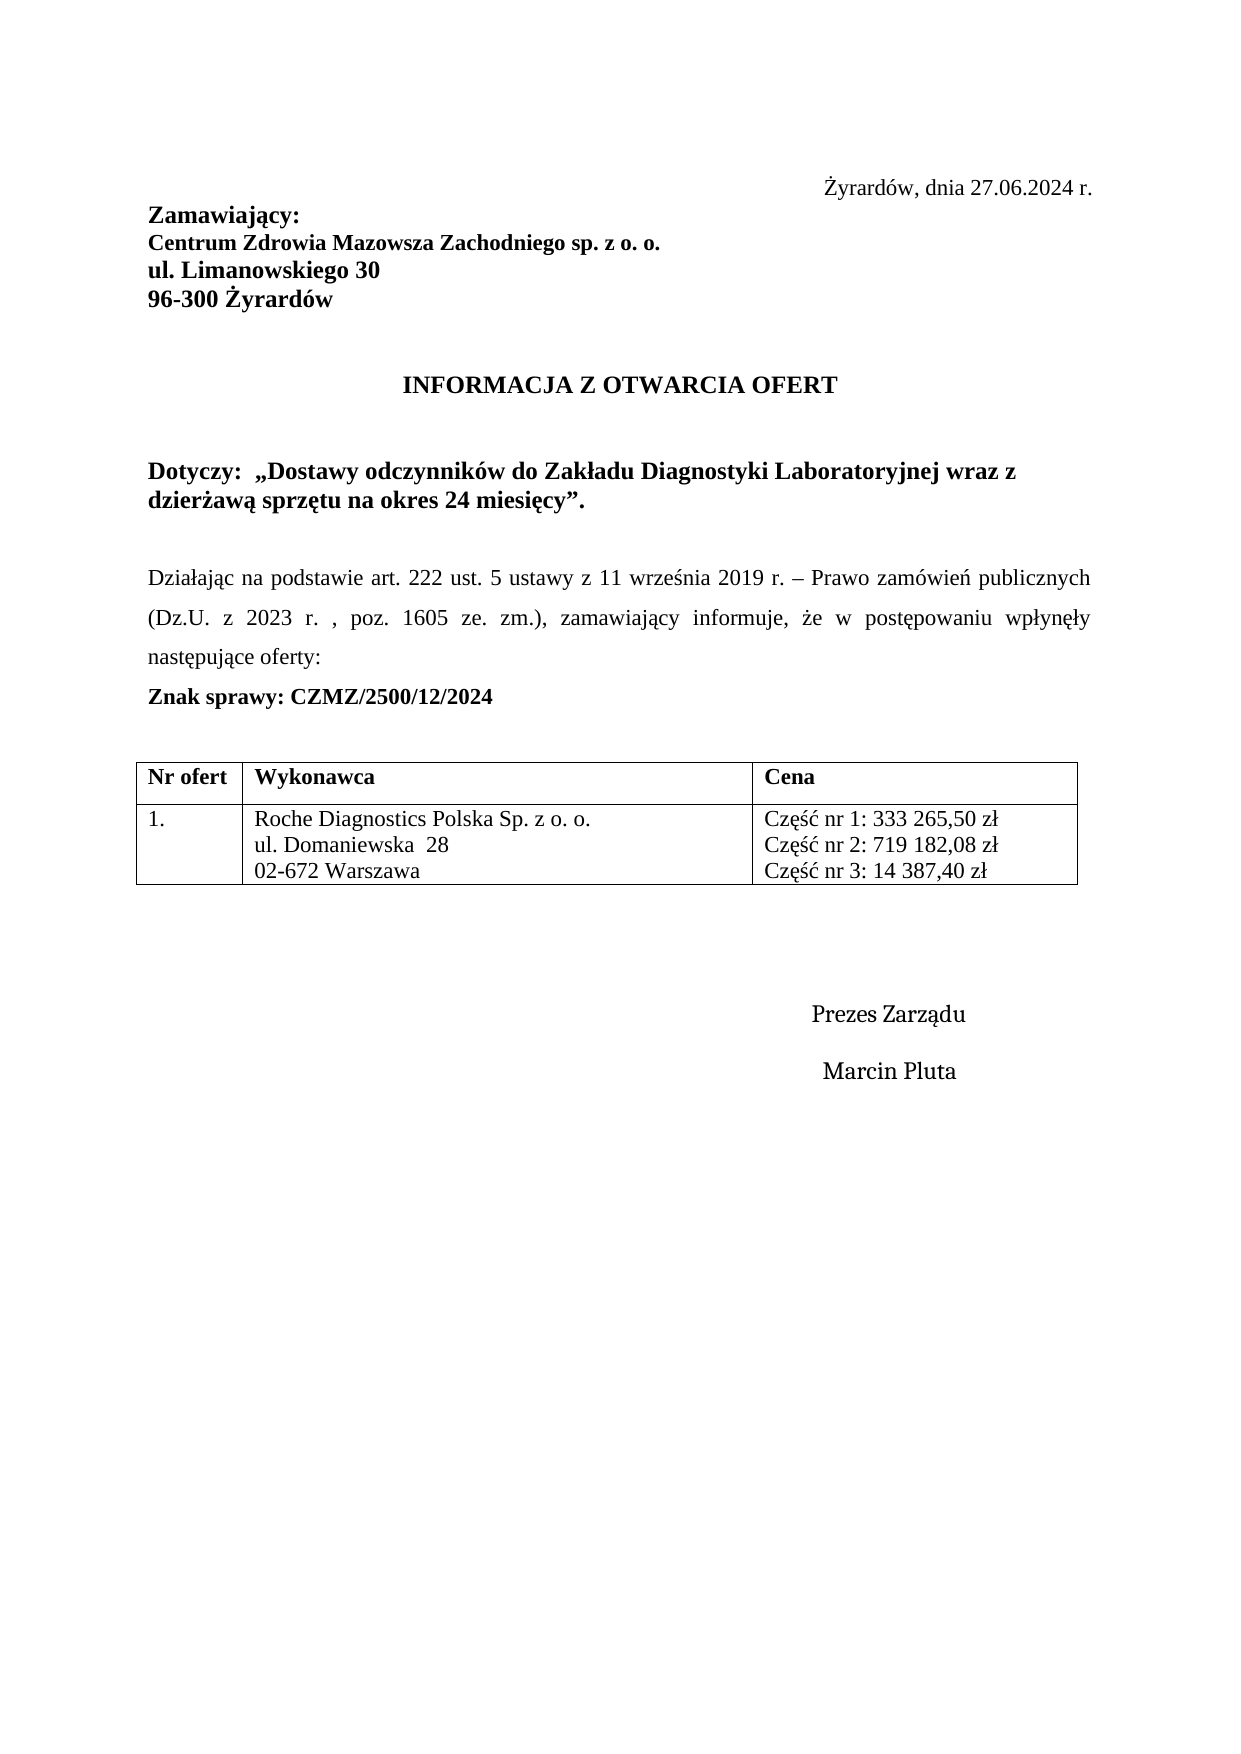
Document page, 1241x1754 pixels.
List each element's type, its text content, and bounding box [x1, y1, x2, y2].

table_cell Część nr 1: 333 265,50 zł Część nr 2: 719 182,08 zł Część nr 3: 14 387,40 zł [753, 805, 1077, 884]
text 96-300 Żyrardów [148, 284, 1093, 313]
table_header Nr ofert [137, 763, 242, 804]
text Prezes Zarządu [148, 1000, 1093, 1028]
table_cell 1. [137, 805, 242, 884]
text ul. Limanowskiego 30 [148, 255, 1093, 284]
text Znak sprawy: CZMZ/2500/12/2024 [148, 683, 1093, 709]
text Marcin Pluta [148, 1057, 1093, 1086]
text Dotyczy: „Dostawy odczynników do Zakładu Diagnostyki Laboratoryjnej wraz z dzierżawą sprzętu na okres 24 miesięcy”. [148, 456, 1093, 513]
text Zamawiający: [148, 200, 1093, 229]
text Centrum Zdrowia Mazowsza Zachodniego sp. z o. o. [148, 229, 1093, 255]
text Działając na podstawie art. 222 ust. 5 ustawy z 11 września 2019 r. – Prawo zamówień publicznych (Dz.U. z 2023 r. , poz. 1605 ze. zm.), zamawiający informuje, że w postępowaniu wpłynęły następujące oferty: [148, 564, 1093, 670]
table_header Cena [753, 763, 1077, 804]
table_cell Roche Diagnostics Polska Sp. z o. o. ul. Domaniewska 28 02-672 Warszawa [243, 805, 752, 884]
table_header Wykonawca [243, 763, 752, 804]
text INFORMACJA Z OTWARCIA OFERT [148, 370, 1093, 398]
text Żyrardów, dnia 27.06.2024 r. [118, 174, 1093, 200]
